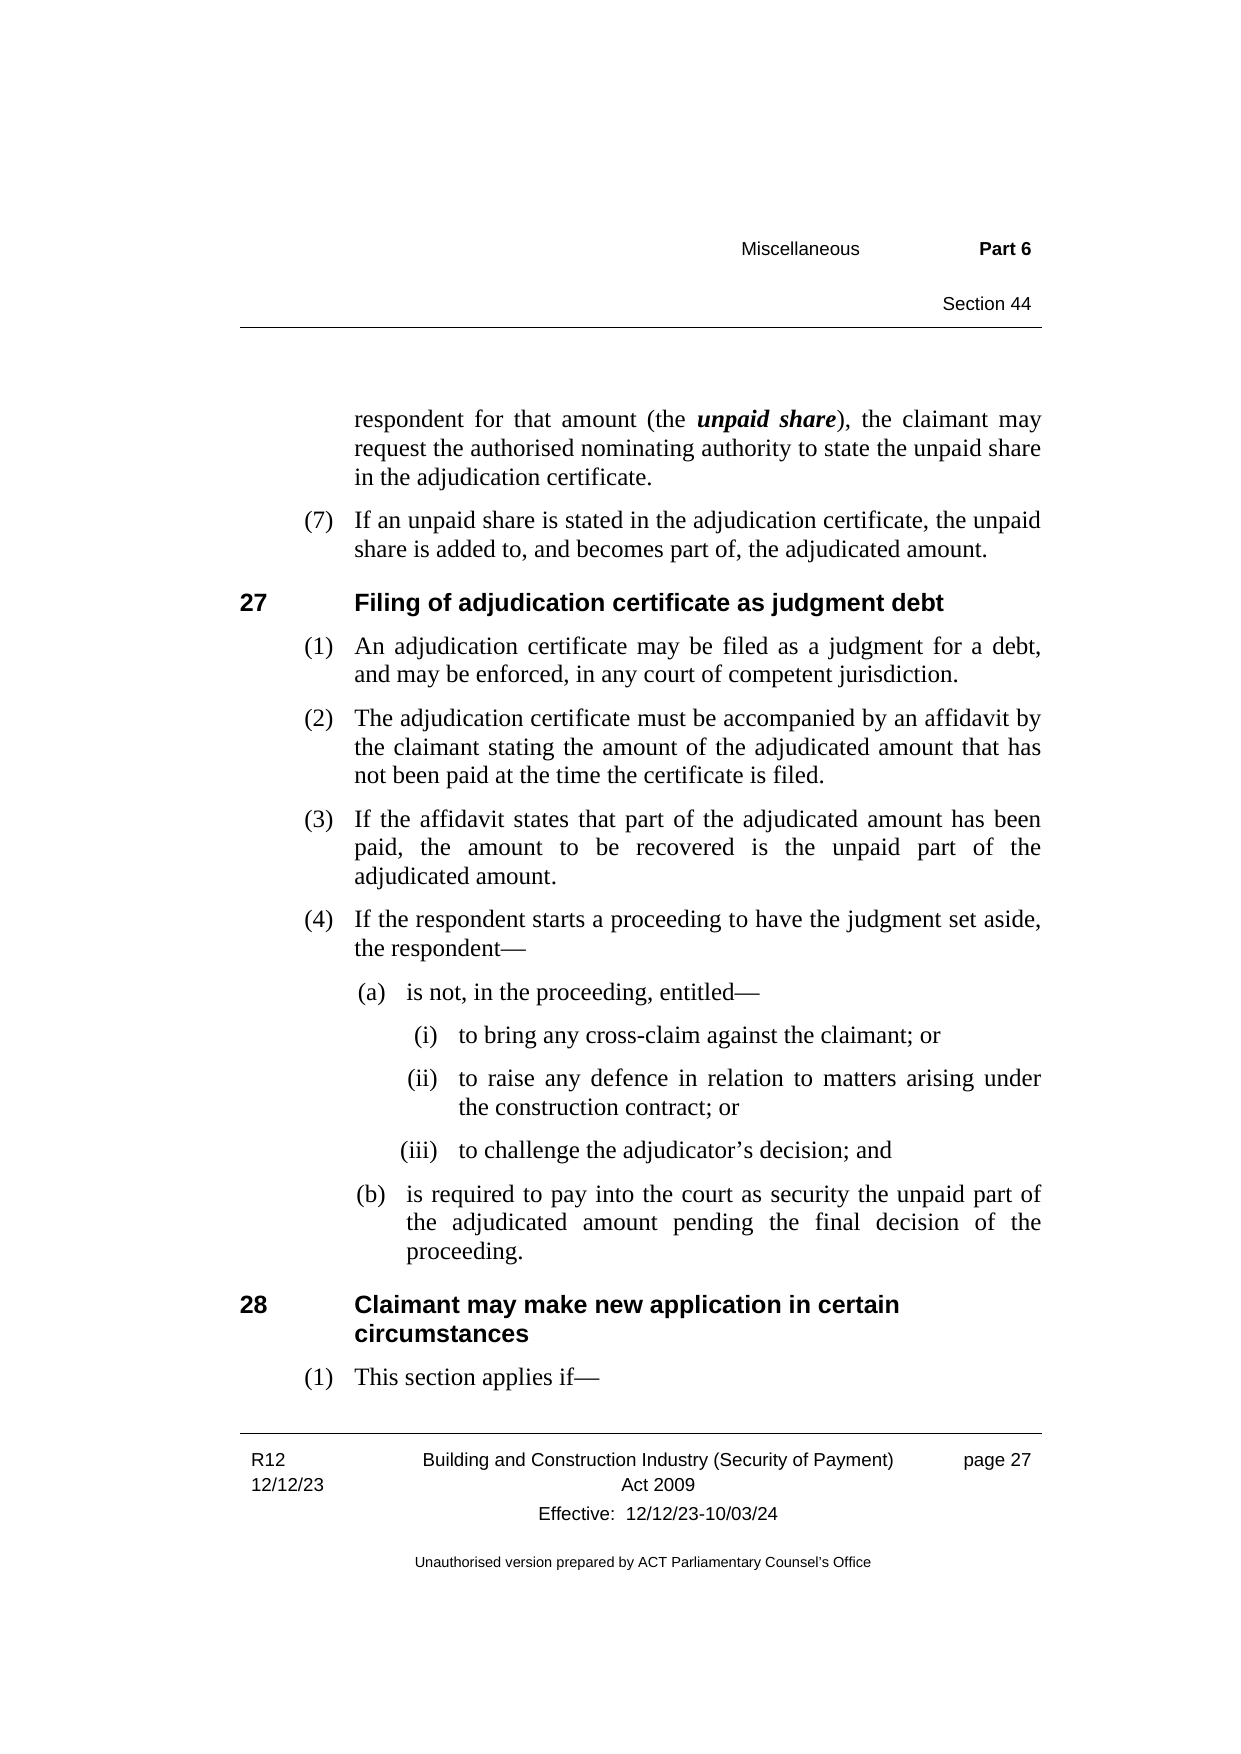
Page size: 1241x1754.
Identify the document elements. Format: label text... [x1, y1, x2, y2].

text (1) An adjudication certificate may be filed as a judgment for a debt, and may be enforced, in any court of competent jurisdiction. [239, 631, 1042, 688]
text 27 Filing of adjudication certificate as judgment debt [239, 587, 1042, 616]
text (4) If the respondent starts a proceeding to have the judgment set aside, the respondent— [239, 904, 1042, 962]
text (2) The adjudication certificate must be accompanied by an affidavit by the claimant stating the amount of the adjudicated amount that has not been paid at the time the certificate is filed. [239, 703, 1042, 789]
text (b) is required to pay into the court as security the unpaid part of the adjudicated amount pending the final decision of the proceeding. [239, 1179, 1042, 1265]
text (ii) to raise any defence in relation to matters arising under the construction contract; or [239, 1063, 1042, 1121]
text (iii) to challenge the adjudicator’s decision; and [239, 1135, 1042, 1164]
text (a) is not, in the proceeding, entitled— [239, 977, 1042, 1005]
text (i) to bring any cross-claim against the claimant; or [239, 1020, 1042, 1049]
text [239, 404, 1042, 490]
text 28 Claimant may make new application in certain circumstances [239, 1290, 1042, 1347]
text (1) This section applies if— [239, 1362, 1042, 1391]
text (3) If the affidavit states that part of the adjudicated amount has been paid, the amount to be recovered is the unpaid part of the adjudicated amount. [239, 804, 1042, 890]
text (7) If an unpaid share is stated in the adjudication certificate, the unpaid share is added to, and becomes part of, the adjudicated amount. [239, 505, 1042, 562]
